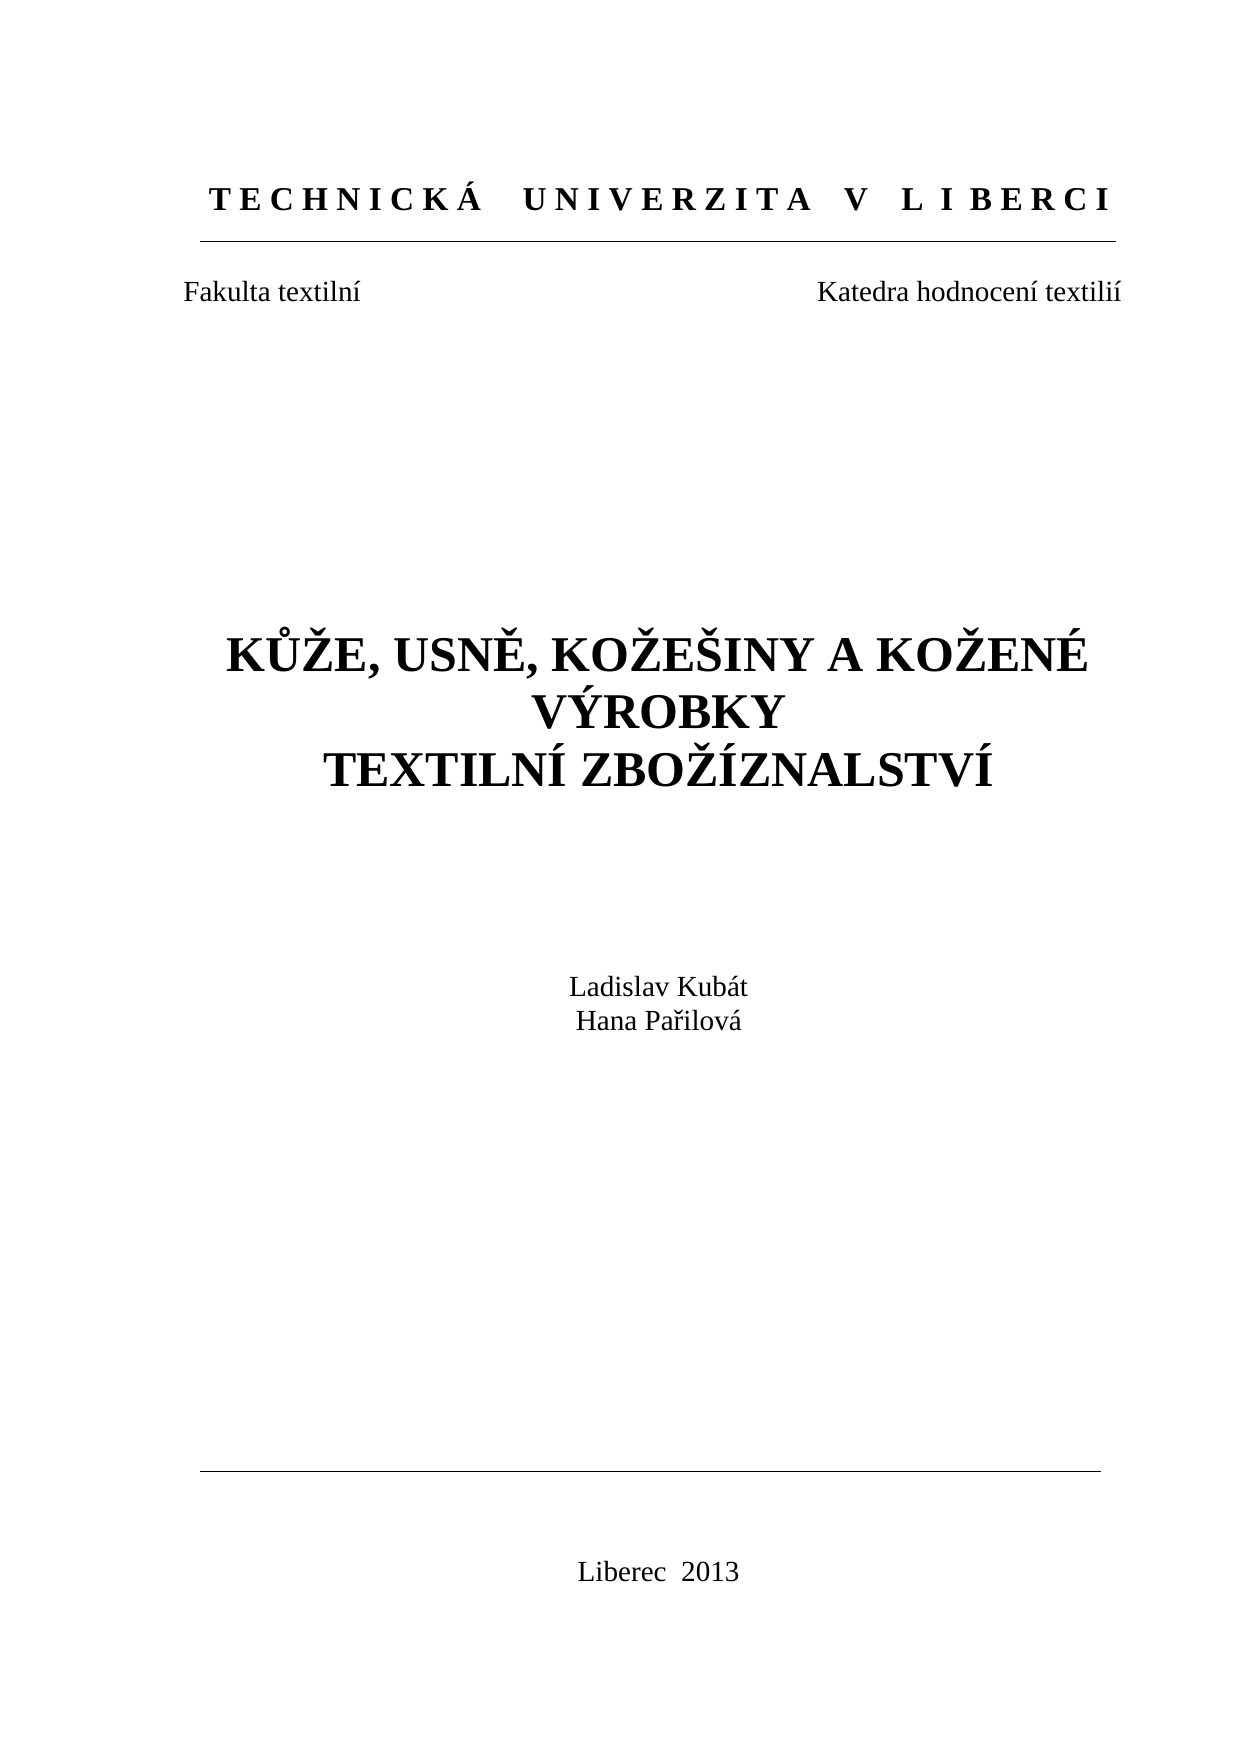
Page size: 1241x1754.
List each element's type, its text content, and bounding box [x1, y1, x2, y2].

text T E C H N I C K Á U N I V E R Z I T A V L I B E R C I [183, 179, 1134, 217]
text Hana Pařilová [183, 1003, 1134, 1036]
text Kůže, usně, kožešiny a kožené výrobky [183, 624, 1134, 739]
text Textilní zbožíznalství [183, 739, 1134, 797]
text Liberec 2013 [183, 1554, 1134, 1587]
text Ladislav Kubát [183, 969, 1134, 1003]
text Fakulta textilní Katedra hodnocení textilií [183, 274, 1134, 308]
